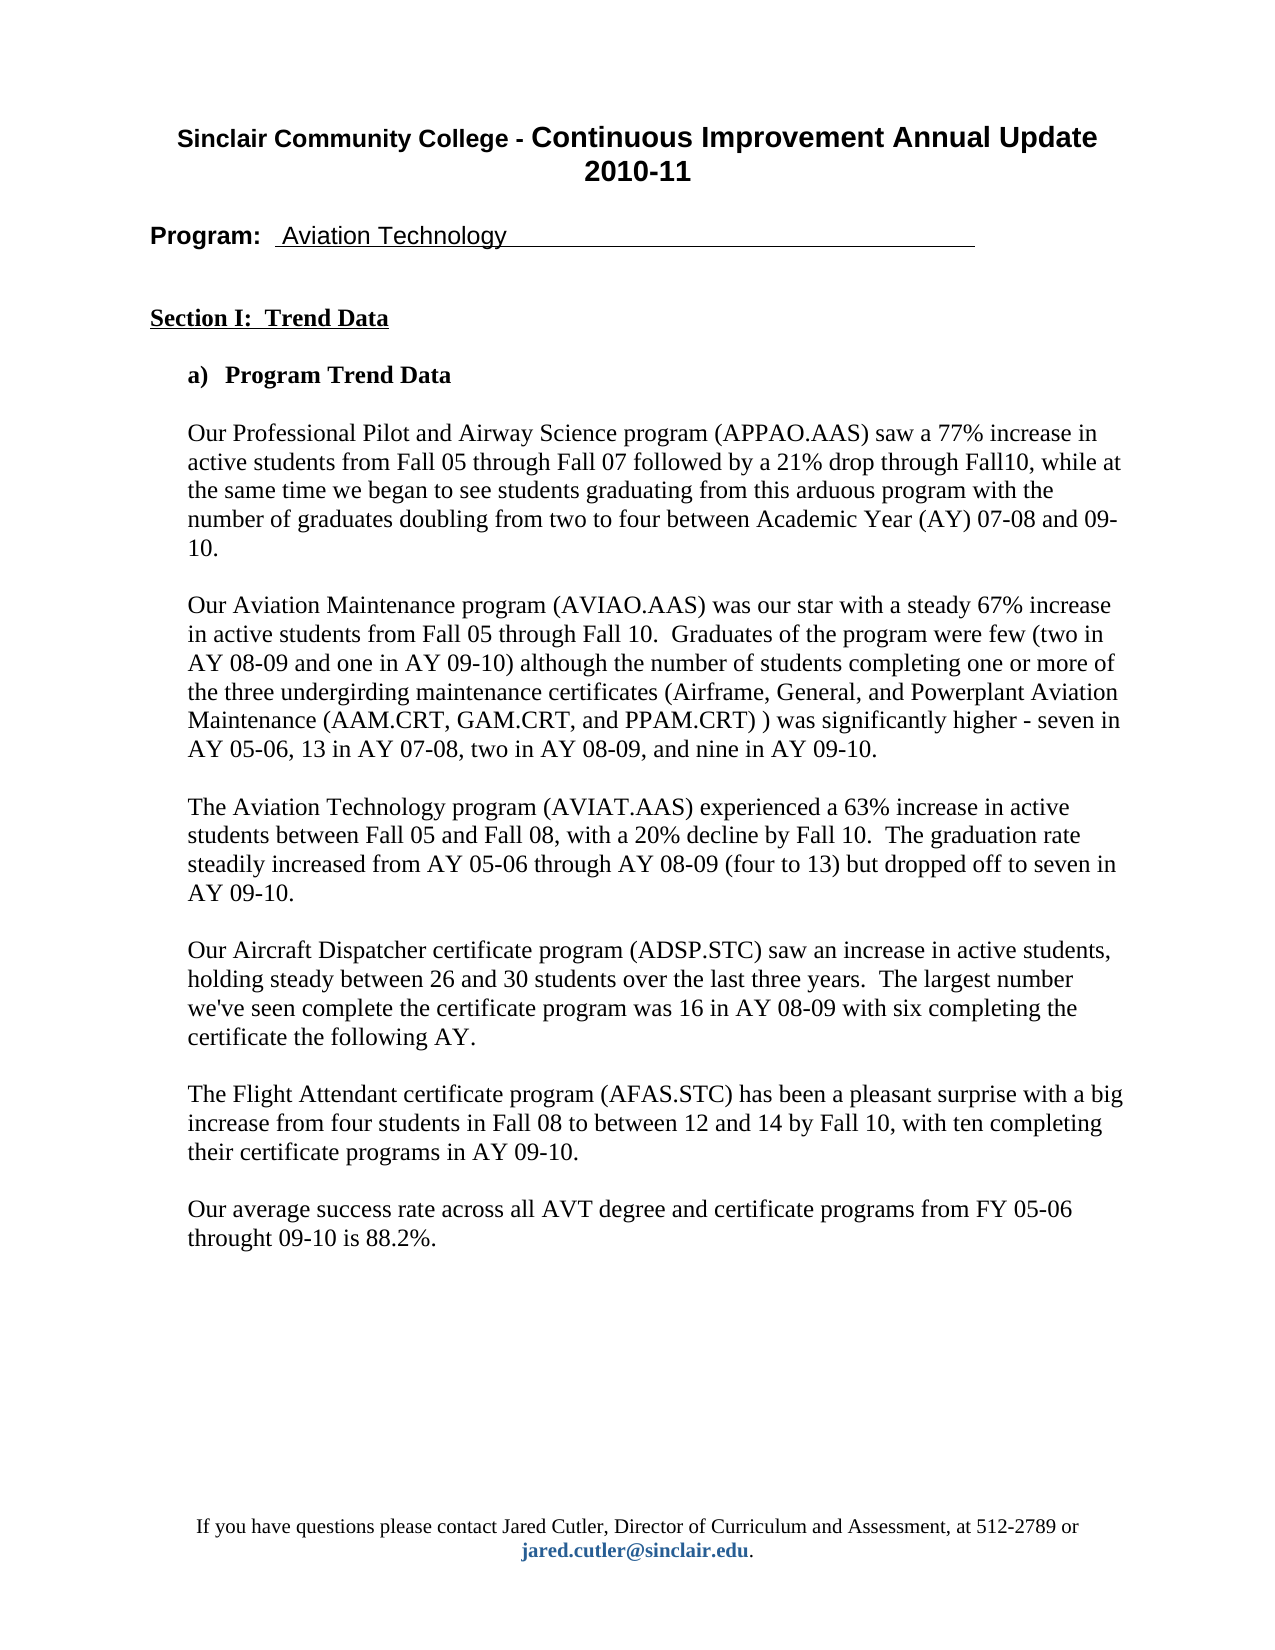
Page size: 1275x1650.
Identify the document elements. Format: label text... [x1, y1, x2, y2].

text Section I: Trend Data [150, 303, 1125, 332]
text The Flight Attendant certificate program (AFAS.STC) has been a pleasant surprise with a big increase from four students in Fall 08 to between 12 and 14 by Fall 10, with ten completing their certificate programs in AY 09-10. [187, 1079, 1125, 1166]
text Program: Aviation Technology [150, 221, 1125, 249]
text Sinclair Community College - Continuous Improvement Annual Update 2010-11 [150, 120, 1125, 187]
list Program Trend Data [187, 361, 1125, 389]
text Our Aircraft Dispatcher certificate program (ADSP.STC) saw an increase in active students, holding steady between 26 and 30 students over the last three years. The largest number we've seen complete the certificate program was 16 in AY 08-09 with six completing the certificate the following AY. [187, 936, 1125, 1051]
text The Aviation Technology program (AVIAT.AAS) experienced a 63% increase in active students between Fall 05 and Fall 08, with a 20% decline by Fall 10. The graduation rate steadily increased from AY 05-06 through AY 08-09 (four to 13) but dropped off to seven in AY 09-10. [187, 792, 1125, 907]
text Our Aviation Maintenance program (AVIAO.AAS) was our star with a steady 67% increase in active students from Fall 05 through Fall 10. Graduates of the program were few (two in AY 08-09 and one in AY 09-10) although the number of students completing one or more of the three undergirding maintenance certificates (Airframe, General, and Powerplant Aviation Maintenance (AAM.CRT, GAM.CRT, and PPAM.CRT) ) was significantly higher - seven in AY 05-06, 13 in AY 07-08, two in AY 08-09, and nine in AY 09-10. [187, 591, 1125, 763]
text Our average success rate across all AVT degree and certificate programs from FY 05-06 throught 09-10 is 88.2%. [187, 1194, 1125, 1252]
text Our Professional Pilot and Airway Science program (APPAO.AAS) saw a 77% increase in active students from Fall 05 through Fall 07 followed by a 21% drop through Fall10, while at the same time we began to see students graduating from this arduous program with the number of graduates doubling from two to four between Academic Year (AY) 07-08 and 09-10. [187, 418, 1125, 562]
